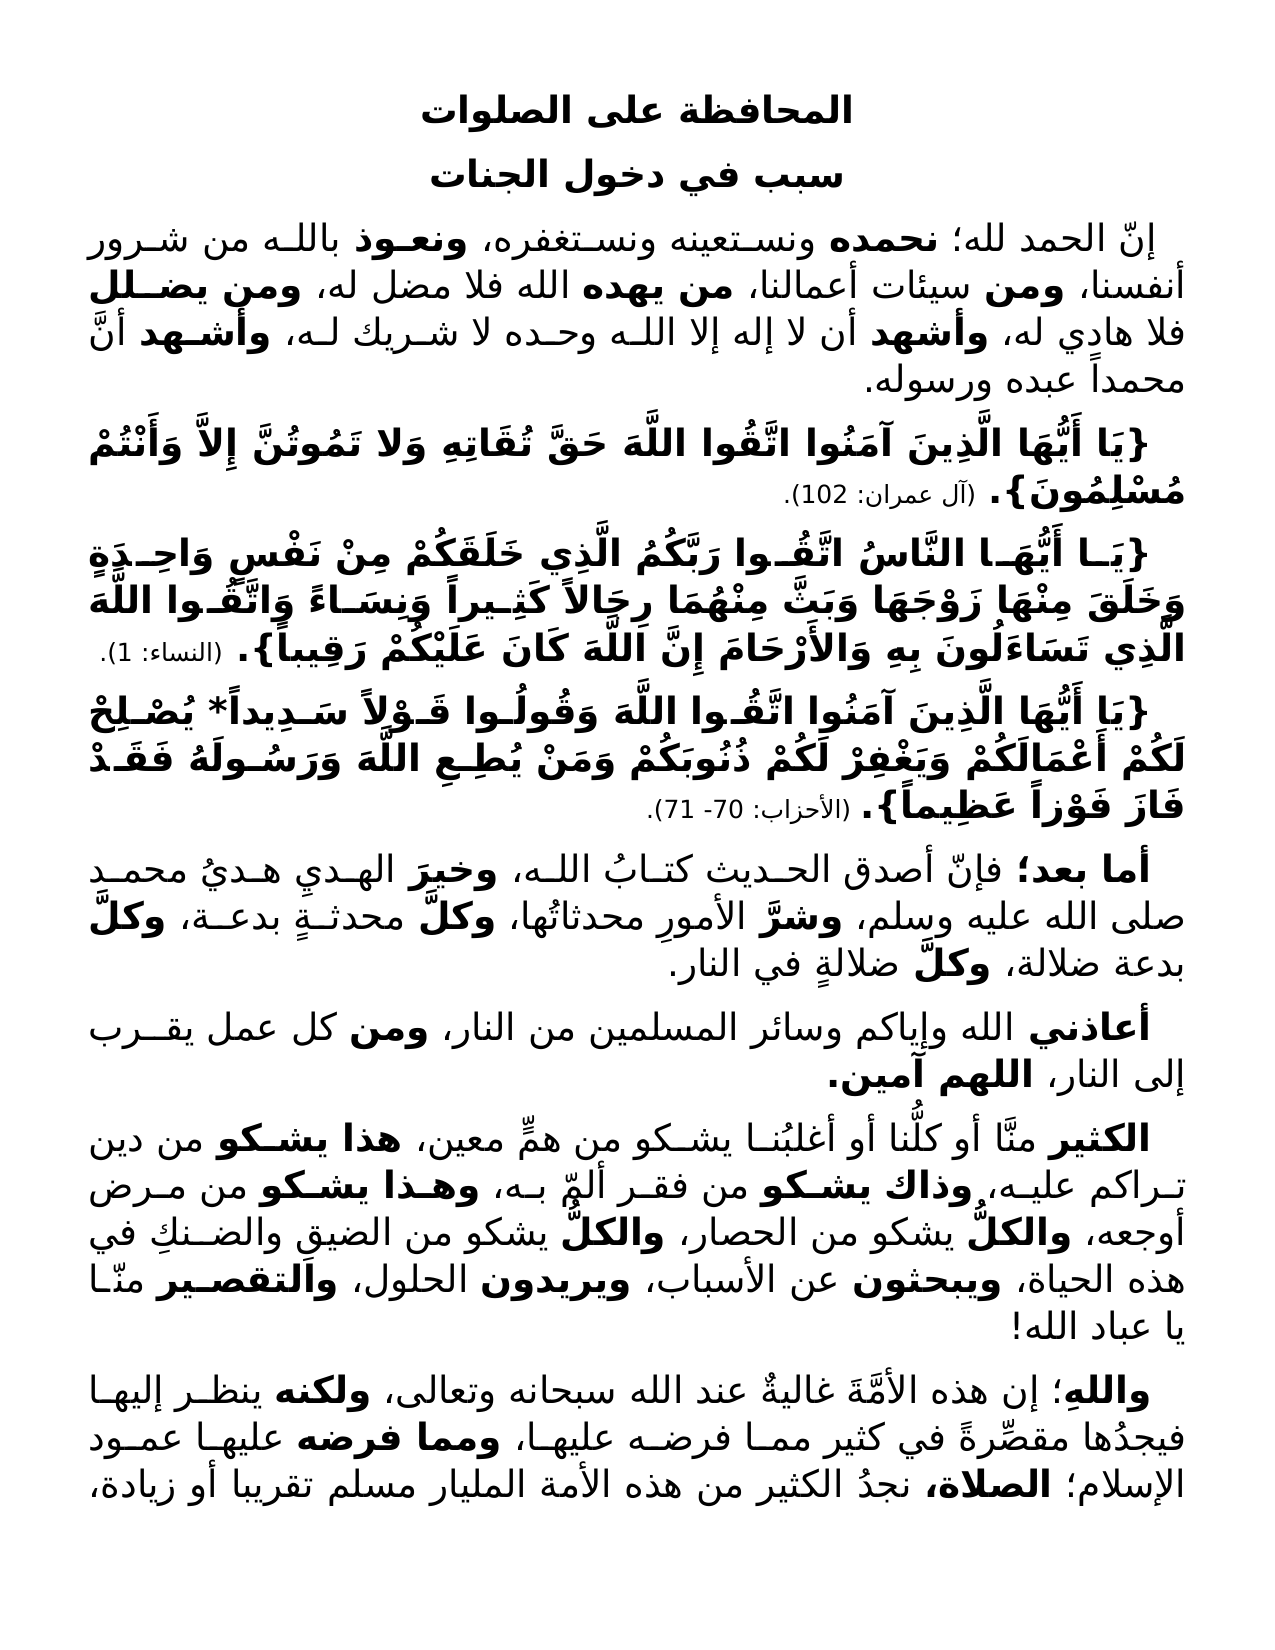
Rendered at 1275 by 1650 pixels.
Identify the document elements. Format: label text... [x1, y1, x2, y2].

text {يَا أَيُّهَا النَّاسُ اتَّقُوا رَبَّكُمُ الَّذِي خَلَقَكُمْ مِنْ نَفْسٍ وَاحِدَةٍ وَخَلَقَ مِنْهَا زَوْجَهَا وَبَثَّ مِنْهُمَا رِجَالاً كَثِيراً وَنِسَاءً وَاتَّقُوا اللَّهَ الَّذِي تَسَاءَلُونَ بِهِ وَالأَرْحَامَ إِنَّ اللَّهَ كَانَ عَلَيْكُمْ رَقِيباً}. (النساء: 1). [89, 532, 1186, 670]
text أعاذني الله وإياكم وسائر المسلمين من النار، ومن كل عمل يقرب إلى النار، اللهم آمين. [89, 1006, 1186, 1096]
text الكثير منَّا أو كلُّنا أو أغلبُنا يشكو من همٍّ معين، هذا يشكو من دين تراكم عليه، وذاك يشكو من فقر ألمّ به، وهذا يشكو من مرض أوجعه، والكلُّ يشكو من الحصار، والكلُّ يشكو من الضيقِ والضنكِ في هذه الحياة، ويبحثون عن الأسباب، ويريدون الحلول، والتقصير منّا يا عباد الله! [89, 1117, 1186, 1348]
text {يَا أَيُّهَا الَّذِينَ آمَنُوا اتَّقُوا اللَّهَ حَقَّ تُقَاتِهِ وَلا تَمُوتُنَّ إِلاَّ وَأَنْتُمْ مُسْلِمُونَ}. (آل عمران: 102). [89, 421, 1186, 512]
text المحافظة على الصلوات [89, 89, 1186, 132]
text إنّ الحمد لله؛ نحمده ونستعينه ونستغفره، ونعوذ بالله من شرور أنفسنا، ومن سيئات أعمالنا، من يهده الله فلا مضل له، ومن يضلل فلا هادي له، وأشهد أن لا إله إلا الله وحده لا شريك له، وأشهد أنَّ محمداً عبده ورسوله. [89, 216, 1186, 401]
text {يَا أَيُّهَا الَّذِينَ آمَنُوا اتَّقُوا اللَّهَ وَقُولُوا قَوْلاً سَدِيداً* يُصْلِحْ لَكُمْ أَعْمَالَكُمْ وَيَغْفِرْ لَكُمْ ذُنُوبَكُمْ وَمَنْ يُطِعِ اللَّهَ وَرَسُولَهُ فَقَدْ فَازَ فَوْزاً عَظِيماً}. (الأحزاب: 70- 71). [89, 690, 1186, 828]
text أما بعد؛ فإنّ أصدق الحديث كتابُ الله، وخيرَ الهديِ هديُ محمد صلى الله عليه وسلم، وشرَّ الأمورِ محدثاتُها، وكلَّ محدثةٍ بدعة، وكلَّ بدعة ضلالة، وكلَّ ضلالةٍ في النار. [89, 848, 1186, 986]
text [89, 1369, 1186, 1506]
text سبب في دخول الجنات [89, 152, 1186, 196]
